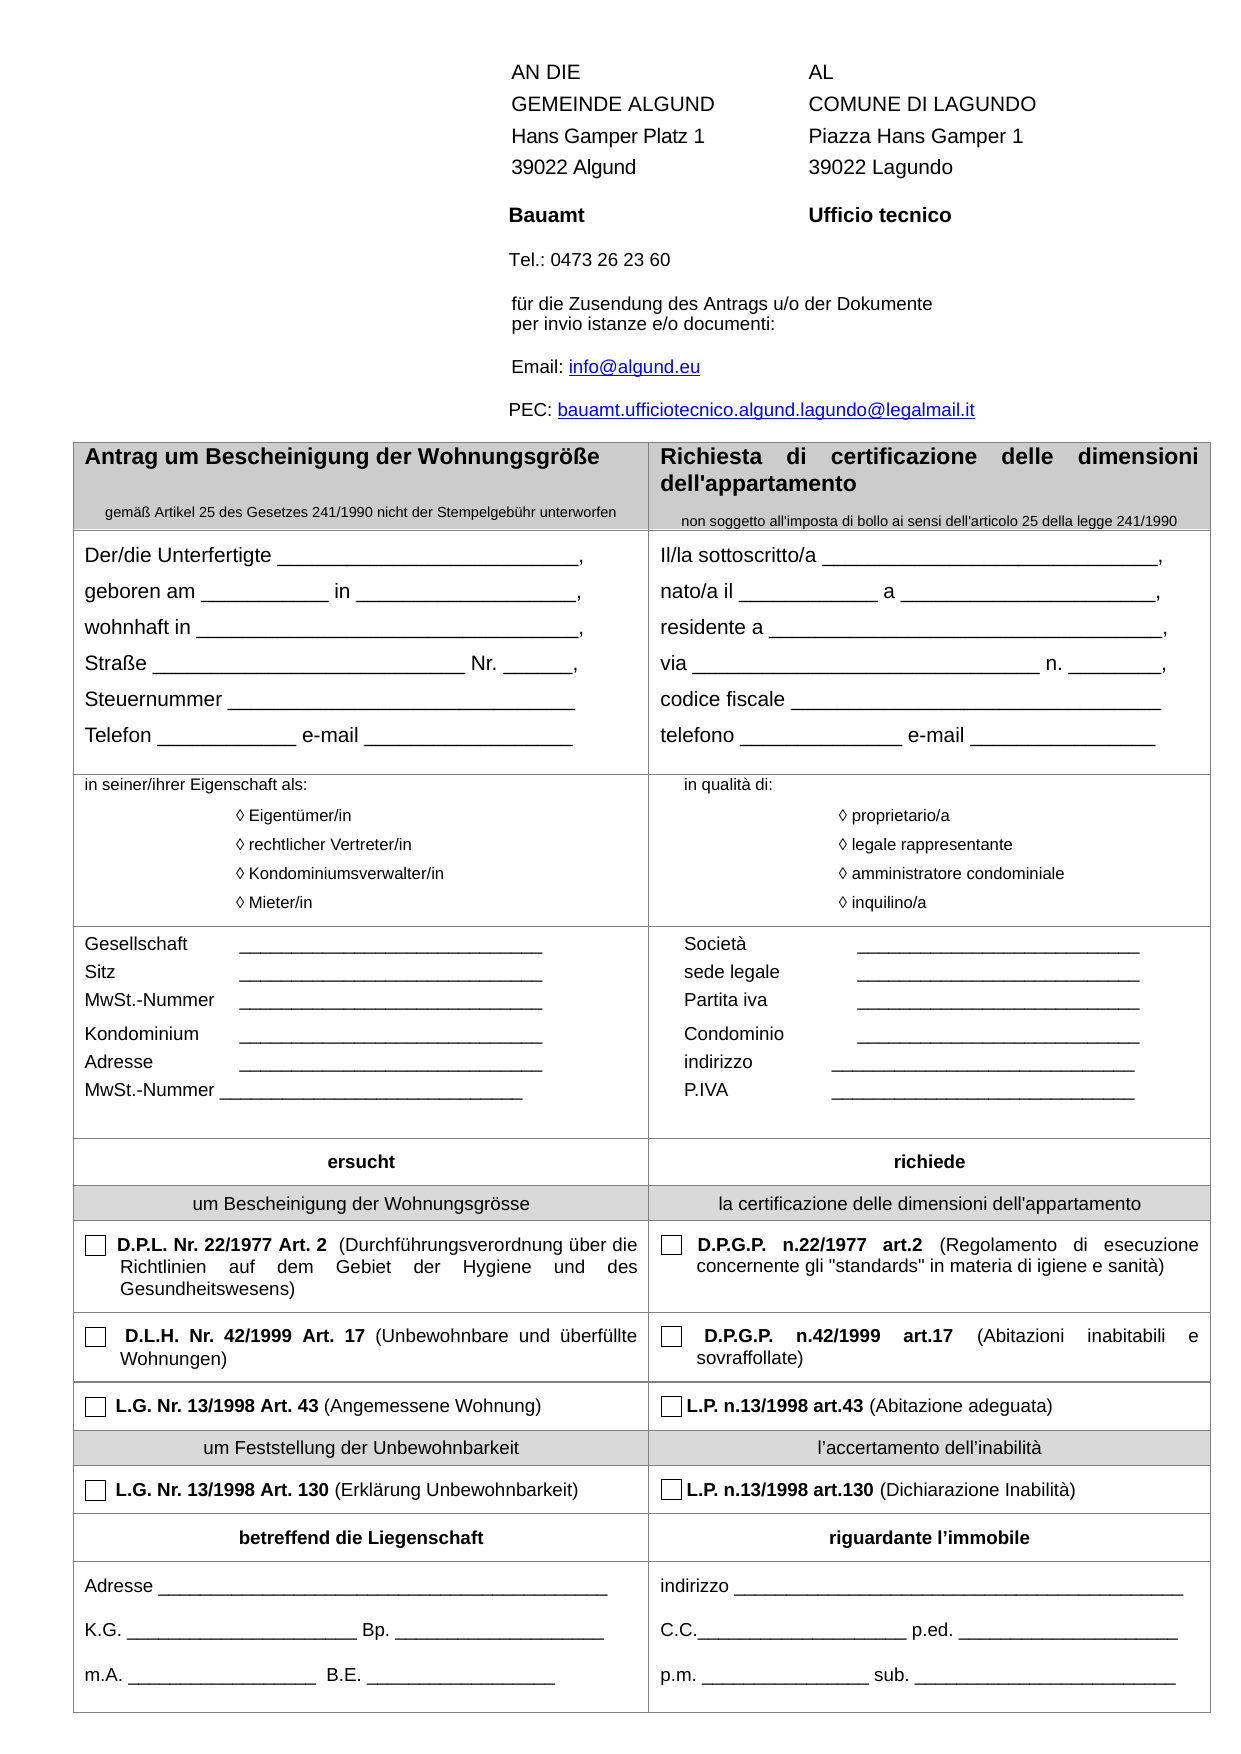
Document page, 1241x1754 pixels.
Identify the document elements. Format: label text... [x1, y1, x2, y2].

table_cell Der/die Unterfertigte __________________________, geboren am ___________ in ___________________, wohnhaft in _________________________________, Straße ___________________________ Nr. ______, Steuernummer ______________________________ Telefon ____________ e-mail __________________ [74, 531, 648, 773]
table_cell in qualità di: ◊ proprietario/a ◊ legale rappresentante ◊ amministratore condominiale ◊ inquilino/a [649, 775, 1210, 926]
table_cell L.G. Nr. 13/1998 Art. 130 (Erklärung Unbewohnbarkeit) [74, 1466, 648, 1513]
table_cell in seiner/ihrer Eigenschaft als: ◊ Eigentümer/in ◊ rechtlicher Vertreter/in ◊ Kondominiumsverwalter/in ◊ Mieter/in [74, 775, 648, 926]
table_cell L.P. n.13/1998 art.130 (Dichiarazione Inabilità) [649, 1466, 1210, 1513]
text GEMEINDE ALGUND COMUNE DI LAGUNDO [511, 92, 1166, 116]
table_cell richiede [649, 1139, 1210, 1185]
text Hans Gamper Platz 1 Piazza Hans Gamper 1 [511, 123, 1152, 147]
table_cell um Bescheinigung der Wohnungsgrösse [74, 1186, 648, 1220]
text 39022 Algund 39022 Lagundo [511, 155, 1152, 179]
text AN DIE AL [511, 60, 1166, 84]
table_cell D.P.G.P. n.22/1977 art.2 (Regolamento di esecuzione concernente gli "standards" in materia di igiene e sanità) [649, 1221, 1210, 1312]
table_cell ersucht [74, 1139, 648, 1185]
table_cell Gesellschaft _____________________________ Sitz _____________________________ MwSt.-Nummer _____________________________ Kondominium _____________________________ Adresse _____________________________ MwSt.-Nummer _____________________________ [74, 927, 648, 1137]
table_cell Il/la sottoscritto/a _____________________________, nato/a il ____________ a ______________________, residente a __________________________________, via ______________________________ n. ________, codice fiscale ________________________________ telefono ______________ e-mail ________________ [649, 531, 1210, 773]
table_cell betreffend die Liegenschaft [74, 1514, 648, 1561]
table_cell L.G. Nr. 13/1998 Art. 43 (Angemessene Wohnung) [74, 1383, 648, 1430]
table_cell L.P. n.13/1998 art.43 (Abitazione adeguata) [649, 1383, 1210, 1430]
table_header Antrag um Bescheinigung der Wohnungsgröße gemäß Artikel 25 des Gesetzes 241/1990 nicht der Stempelgebühr unterworfen [74, 443, 648, 529]
table_cell l’accertamento dell’inabilità [649, 1431, 1210, 1465]
table_cell indirizzo ___________________________________________ C.C.____________________ p.ed. _____________________ p.m. ________________ sub. _________________________ [649, 1562, 1210, 1712]
table_cell D.P.L. Nr. 22/1977 Art. 2 (Durchführungsverordnung über die Richtlinien auf dem Gebiet der Hygiene und des Gesundheitswesens) [74, 1221, 648, 1312]
text PEC: bauamt.ufficiotecnico.algund.lagundo@legalmail.it [508, 399, 1209, 421]
table_cell um Feststellung der Unbewohnbarkeit [74, 1431, 648, 1465]
table_cell D.L.H. Nr. 42/1999 Art. 17 (Unbewohnbare und überfüllte Wohnungen) [74, 1313, 648, 1381]
table_cell la certificazione delle dimensioni dell'appartamento [649, 1186, 1210, 1220]
text Bauamt Ufficio tecnico [433, 203, 1149, 227]
table_cell Adresse ___________________________________________ K.G. ______________________ Bp. ____________________ m.A. __________________ B.E. __________________ [74, 1562, 648, 1712]
text Tel.: 0473 26 23 60 [129, 248, 1073, 270]
table_cell D.P.G.P. n.42/1999 art.17 (Abitazioni inabitabili e sovraffollate) [649, 1313, 1210, 1381]
table_header Richiesta di certificazione delle dimensioni dell'appartamento non soggetto all'imposta di bollo ai sensi dell'articolo 25 della legge 241/1990 [649, 443, 1210, 529]
text für die Zusendung des Antrags u/o der Dokumente per invio istanze e/o documenti: [511, 293, 1209, 335]
table_cell riguardante l’immobile [649, 1514, 1210, 1561]
text Email: info@algund.eu [511, 356, 1209, 378]
table_cell Società ___________________________ sede legale ___________________________ Partita iva ___________________________ Condominio ___________________________ indirizzo _____________________________ P.IVA _____________________________ [649, 927, 1210, 1137]
